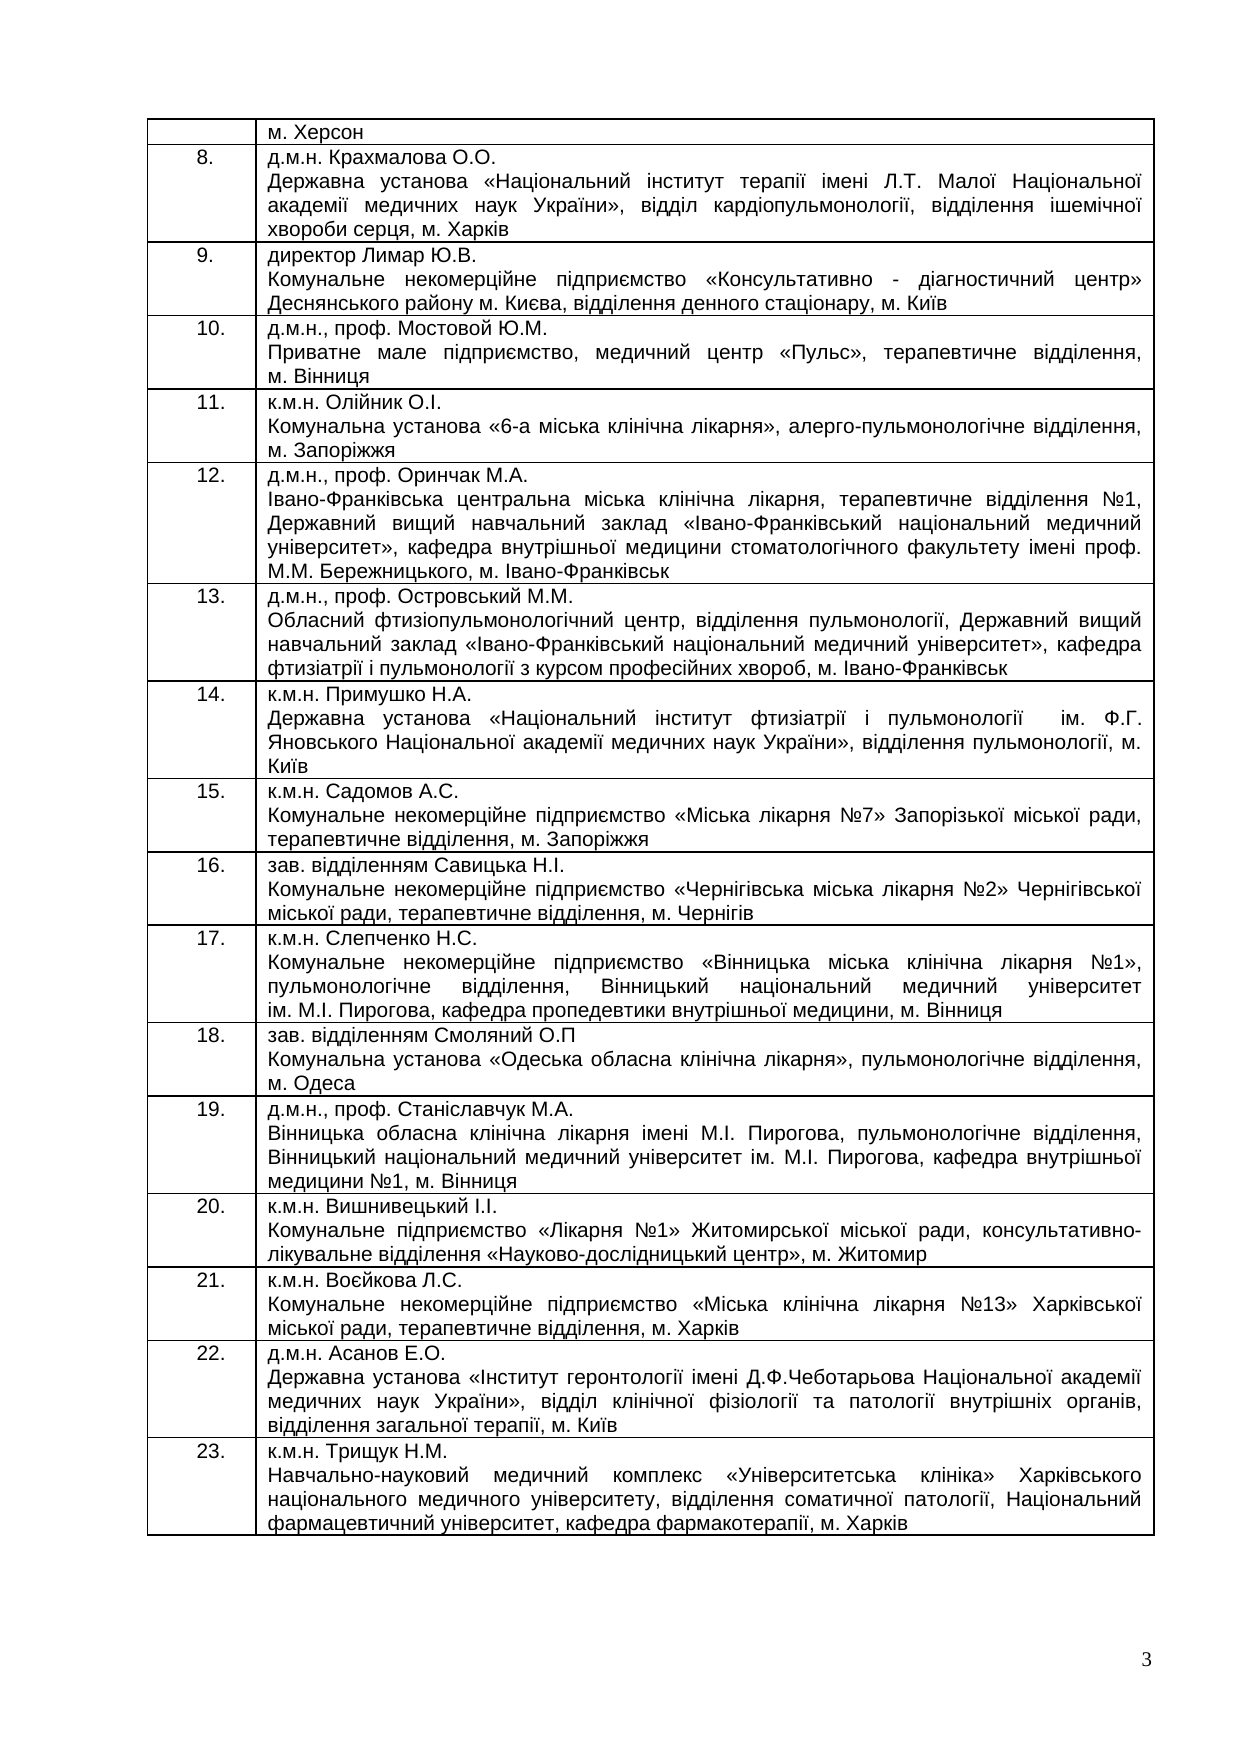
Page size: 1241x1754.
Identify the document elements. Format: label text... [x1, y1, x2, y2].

table_cell [148, 779, 255, 851]
table_cell д.м.н., проф. Островський М.М. Обласний фтизіопульмонологічний центр, відділення пульмонології, Державний вищий навчальний заклад «Івано-Франківський національний медичний університет», кафедра фтизіатрії і пульмонології з курсом професійних хвороб, м. Івано-Франківськ [257, 584, 1153, 680]
table_cell зав. відділенням Смоляний О.П Комунальна установа «Одеська обласна клінічна лікарня», пульмонологічне відділення, м. Одеса [257, 1023, 1153, 1095]
table_cell [148, 145, 255, 241]
table_cell д.м.н., проф. Оринчак М.А. Івано-Франківська центральна міська клiнiчна лікарня, терапевтичне відділення №1, Державний вищий навчальний заклад «Івано-Франківський національний медичний університет», кафедра внутрішньої медицини стоматологічного факультету імені проф. М.М. Бережницького, м. Івано-Франківськ [257, 463, 1153, 583]
table_cell к.м.н. Садомов А.С. Комунальне некомерційне підприємство «Міська лікарня №7» Запорізької міської ради, терапевтичне відділення, м. Запоріжжя [257, 779, 1153, 851]
table_cell [148, 1194, 255, 1266]
table_cell к.м.н. Слепченко Н.С. Комунальне некомерційне підприємство «Вінницька міська клінічна лікарня №1», пульмонологічне відділення, Вінницький національний медичний університет ім. М.І. Пирогова, кафедра пропедевтики внутрішньої медицини, м. Вінниця [257, 926, 1153, 1022]
table_cell д.м.н., проф. Станіславчук М.А. Вінницька обласна клінічна лікарня імені М.І. Пирогова, пульмонологічне відділення, Вінницький національний медичний університет ім. М.І. Пирогова, кафедра внутрішньої медицини №1, м. Вінниця [257, 1097, 1153, 1193]
table_cell д.м.н., проф. Мостовой Ю.М. Приватне мале підприємство, медичний центр «Пульс», терапевтичне відділення, м. Вінниця [257, 316, 1153, 388]
table_cell [148, 463, 255, 583]
table_cell к.м.н. Воєйкова Л.С. Комунальне некомерційне підприємство «Міська клінічна лікарня №13» Харківської міської ради, терапевтичне відділення, м. Харків [257, 1268, 1153, 1339]
table_cell [148, 1438, 255, 1534]
table_cell зав. відділенням Савицька Н.І. Комунальне некомерційне підприємство «Чернігівська міська лікарня №2» Чернігівської міської ради, терапевтичне відділення, м. Чернігів [257, 853, 1153, 924]
table_cell [148, 853, 255, 924]
table_cell к.м.н. Олійник О.І. Комунальна установа «6-а міська клінічна лікарня», алерго-пульмонологічне відділення, м. Запоріжжя [257, 390, 1153, 461]
table_cell [148, 1341, 255, 1437]
table_cell [148, 120, 255, 144]
table_cell [148, 926, 255, 1022]
table_cell к.м.н. Примушко Н.А. Державна установа «Національний інститут фтизіатрії і пульмонології ім. Ф.Г. Яновського Національної академії медичних наук України», відділення пульмонології, м. Київ [257, 682, 1153, 777]
table_cell [148, 682, 255, 777]
table_cell д.м.н. Асанов Е.О. Державна установа «Інститут геронтології імені Д.Ф.Чеботарьова Національної академії медичних наук України», відділ клінічної фізіології та патології внутрішніх органів, відділення загальної терапії, м. Київ [257, 1341, 1153, 1437]
table_cell [148, 1268, 255, 1339]
table_cell [148, 316, 255, 388]
table_cell [148, 243, 255, 314]
table_cell [148, 390, 255, 461]
table_cell к.м.н. Трищук Н.М. Навчально-науковий медичний комплекс «Університетська клініка» Харківського національного медичного університету, відділення соматичної патології, Національний фармацевтичний університет, кафедра фармакотерапії, м. Харків [257, 1438, 1153, 1534]
table_cell [148, 584, 255, 680]
table_cell д.м.н. Крахмалова О.О. Державна установа «Національний інститут терапії імені Л.Т. Малої Національної академії медичних наук України», відділ кардіопульмонології, відділення ішемічної хвороби серця, м. Харків [257, 145, 1153, 241]
table_cell [148, 1097, 255, 1193]
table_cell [257, 120, 1153, 144]
table_cell к.м.н. Вишнивецький І.І. Комунальне підприємство «Лікарня №1» Житомирської міської ради, консультативно-лікувальне відділення «Науково-дослідницький центр», м. Житомир [257, 1194, 1153, 1266]
table_cell директор Лимар Ю.В. Комунальне некомерційне підприємство «Консультативно - діагностичний центр» Деснянського району м. Києва, відділення денного стаціонару, м. Київ [257, 243, 1153, 314]
table_cell [148, 1023, 255, 1095]
